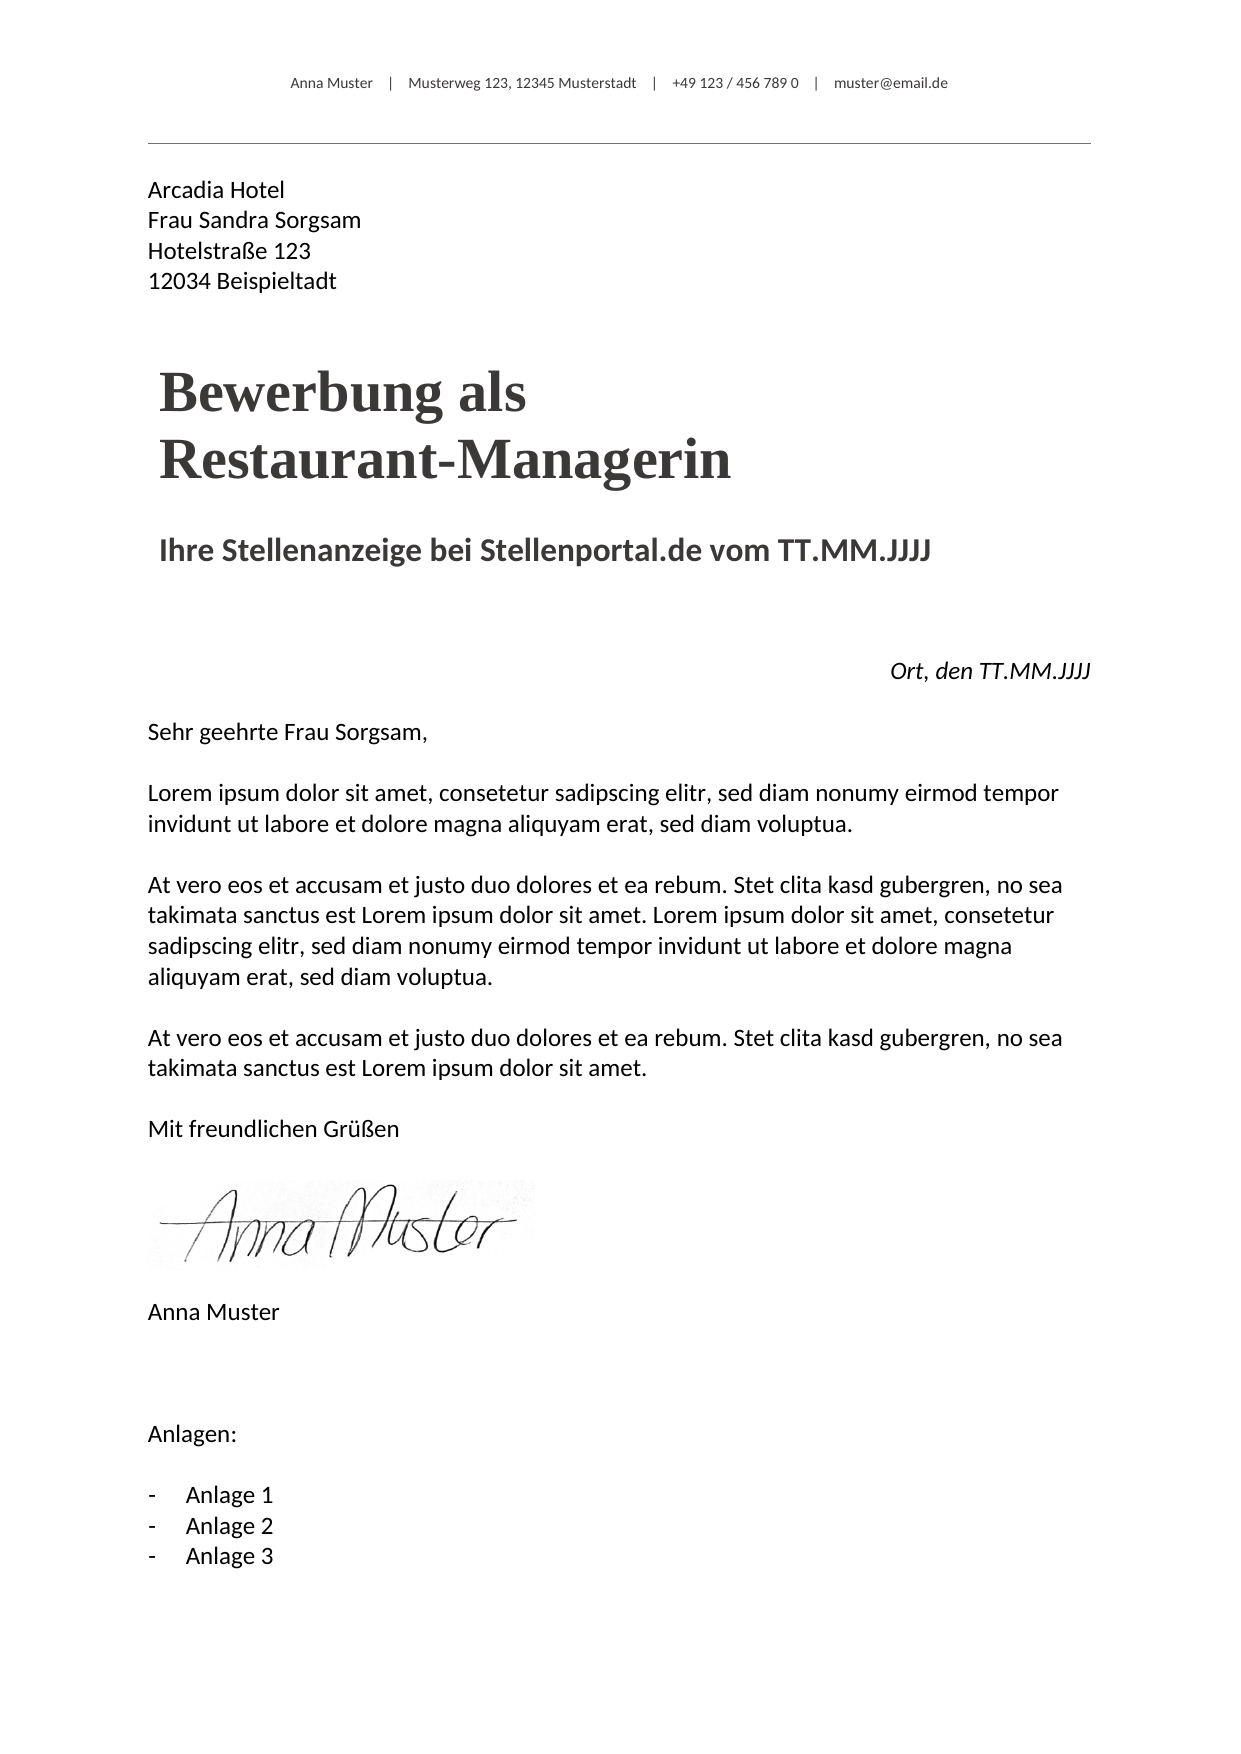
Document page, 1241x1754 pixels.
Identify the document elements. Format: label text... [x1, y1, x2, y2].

text Sehr geehrte Frau Sorgsam, [148, 716, 1093, 747]
table_header Bewerbung als Restaurant-Managerin [148, 357, 1093, 529]
picture [145, 1180, 536, 1270]
text Lorem ipsum dolor sit amet, consetetur sadipscing elitr, sed diam nonumy eirmod tempor invidunt ut labore et dolore magna aliquyam erat, sed diam voluptua. [148, 777, 1093, 838]
table_cell Ihre Stellenanzeige bei Stellenportal.de vom TT.MM.JJJJ [148, 529, 1093, 594]
text Frau Sandra Sorgsam [148, 204, 1093, 235]
text 12034 Beispieltadt [148, 265, 1093, 296]
text At vero eos et accusam et justo duo dolores et ea rebum. Stet clita kasd gubergren, no sea takimata sanctus est Lorem ipsum dolor sit amet. [148, 1022, 1093, 1083]
text Arcadia Hotel [148, 174, 1093, 204]
text Mit freundlichen Grüßen [148, 1113, 1093, 1144]
list Anlage 3 [148, 1541, 1093, 1571]
text At vero eos et accusam et justo duo dolores et ea rebum. Stet clita kasd gubergren, no sea takimata sanctus est Lorem ipsum dolor sit amet. Lorem ipsum dolor sit amet, consetetur sadipscing elitr, sed diam nonumy eirmod tempor invidunt ut labore et dolore magna aliquyam erat, sed diam voluptua. [148, 869, 1093, 991]
list Anlage 1 [148, 1479, 1093, 1510]
text Anna Muster [148, 1296, 1093, 1327]
text Hotelstraße 123 [148, 235, 1093, 265]
list Anlage 2 [148, 1510, 1093, 1541]
text Ort, den TT.MM.JJJJ [148, 655, 1093, 686]
text Anlagen: [148, 1418, 1093, 1449]
